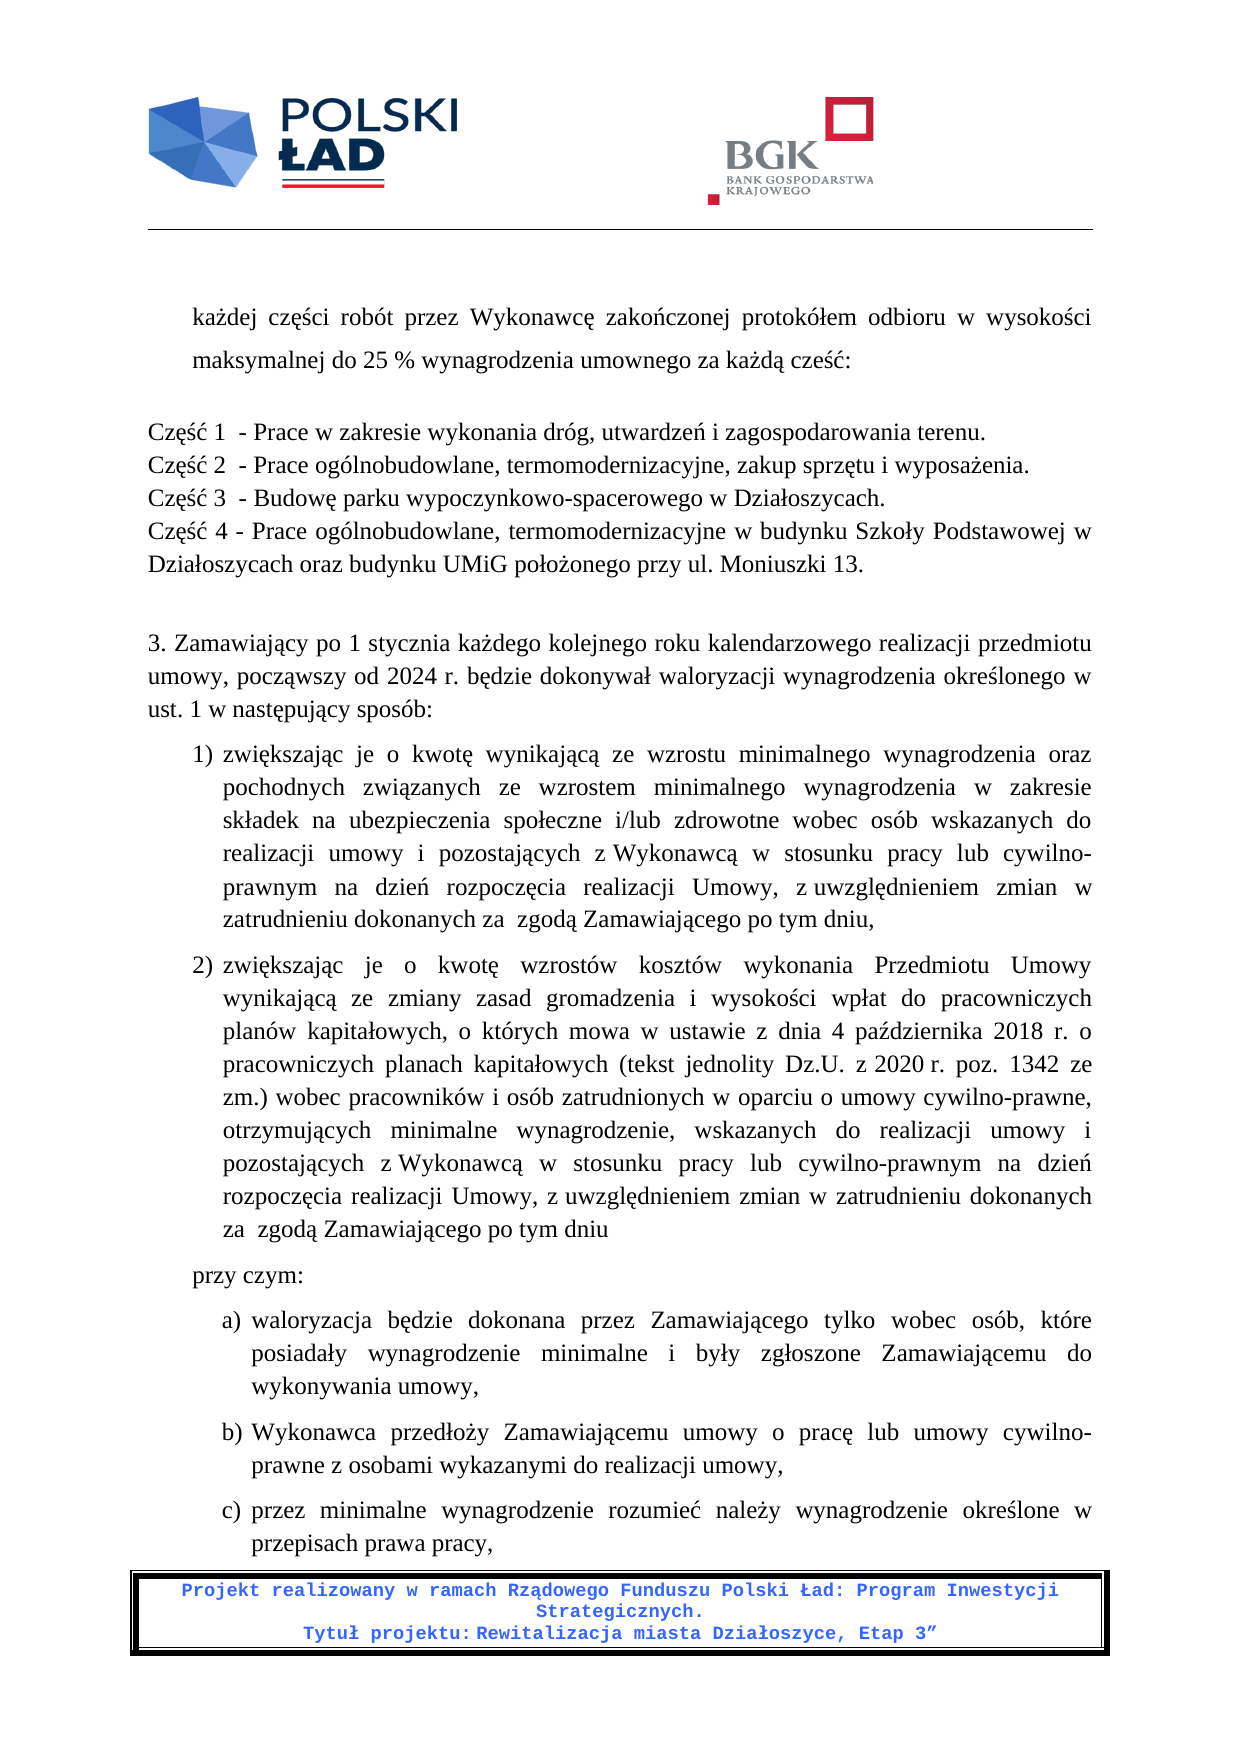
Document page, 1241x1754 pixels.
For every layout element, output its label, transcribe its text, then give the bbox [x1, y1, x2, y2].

text Część 1 - Prace w zakresie wykonania dróg, utwardzeń i zagospodarowania terenu. [148, 417, 1092, 446]
picture [148, 97, 457, 188]
text Część 3 - Budowę parku wypoczynkowo-spacerowego w Działoszycach. [148, 483, 1092, 512]
list przez minimalne wynagrodzenie rozumieć należy wynagrodzenie określone w przepisach prawa pracy, [222, 1495, 1092, 1557]
text przy czym: [192, 1260, 1092, 1288]
picture [707, 97, 874, 205]
list Wykonawca przedłoży Zamawiającemu umowy o pracę lub umowy cywilno-prawne z osobami wykazanymi do realizacji umowy, [222, 1417, 1092, 1479]
list zwiększając je o kwotę wzrostów kosztów wykonania Przedmiotu Umowy wynikającą ze zmiany zasad gromadzenia i wysokości wpłat do pracowniczych planów kapitałowych, o których mowa w ustawie z dnia 4 października 2018 r. o pracowniczych planach kapitałowych (tekst jednolity Dz.U. z 2020 r. poz. 1342 ze zm.) wobec pracowników i osób zatrudnionych w oparciu o umowy cywilno-prawne, otrzymujących minimalne wynagrodzenie, wskazanych do realizacji umowy i pozostających z Wykonawcą w stosunku pracy lub cywilno-prawnym na dzień rozpoczęcia realizacji Umowy, z uwzględnieniem zmian w zatrudnieniu dokonanych za zgodą Zamawiającego po tym dniu [192, 950, 1092, 1243]
text 3. Zamawiający po 1 stycznia każdego kolejnego roku kalendarzowego realizacji przedmiotu umowy, począwszy od 2024 r. będzie dokonywał waloryzacji wynagrodzenia określonego w ust. 1 w następujący sposób: [148, 595, 1092, 723]
list zwiększając je o kwotę wynikającą ze wzrostu minimalnego wynagrodzenia oraz pochodnych związanych ze wzrostem minimalnego wynagrodzenia w zakresie składek na ubezpieczenia społeczne i/lub zdrowotne wobec osób wskazanych do realizacji umowy i pozostających z Wykonawcą w stosunku pracy lub cywilno-prawnym na dzień rozpoczęcia realizacji Umowy, z uwzględnieniem zmian w zatrudnieniu dokonanych za zgodą Zamawiającego po tym dniu, [192, 739, 1092, 933]
text Część 4 - Prace ogólnobudowlane, termomodernizacyjne w budynku Szkoły Podstawowej w Działoszycach oraz budynku UMiG położonego przy ul. Moniuszki 13. [148, 516, 1092, 578]
list waloryzacja będzie dokonana przez Zamawiającego tylko wobec osób, które posiadały wynagrodzenie minimalne i były zgłoszone Zamawiającemu do wykonywania umowy, [222, 1305, 1092, 1400]
text Część 2 - Prace ogólnobudowlane, termomodernizacyjne, zakup sprzętu i wyposażenia. [148, 450, 1092, 479]
